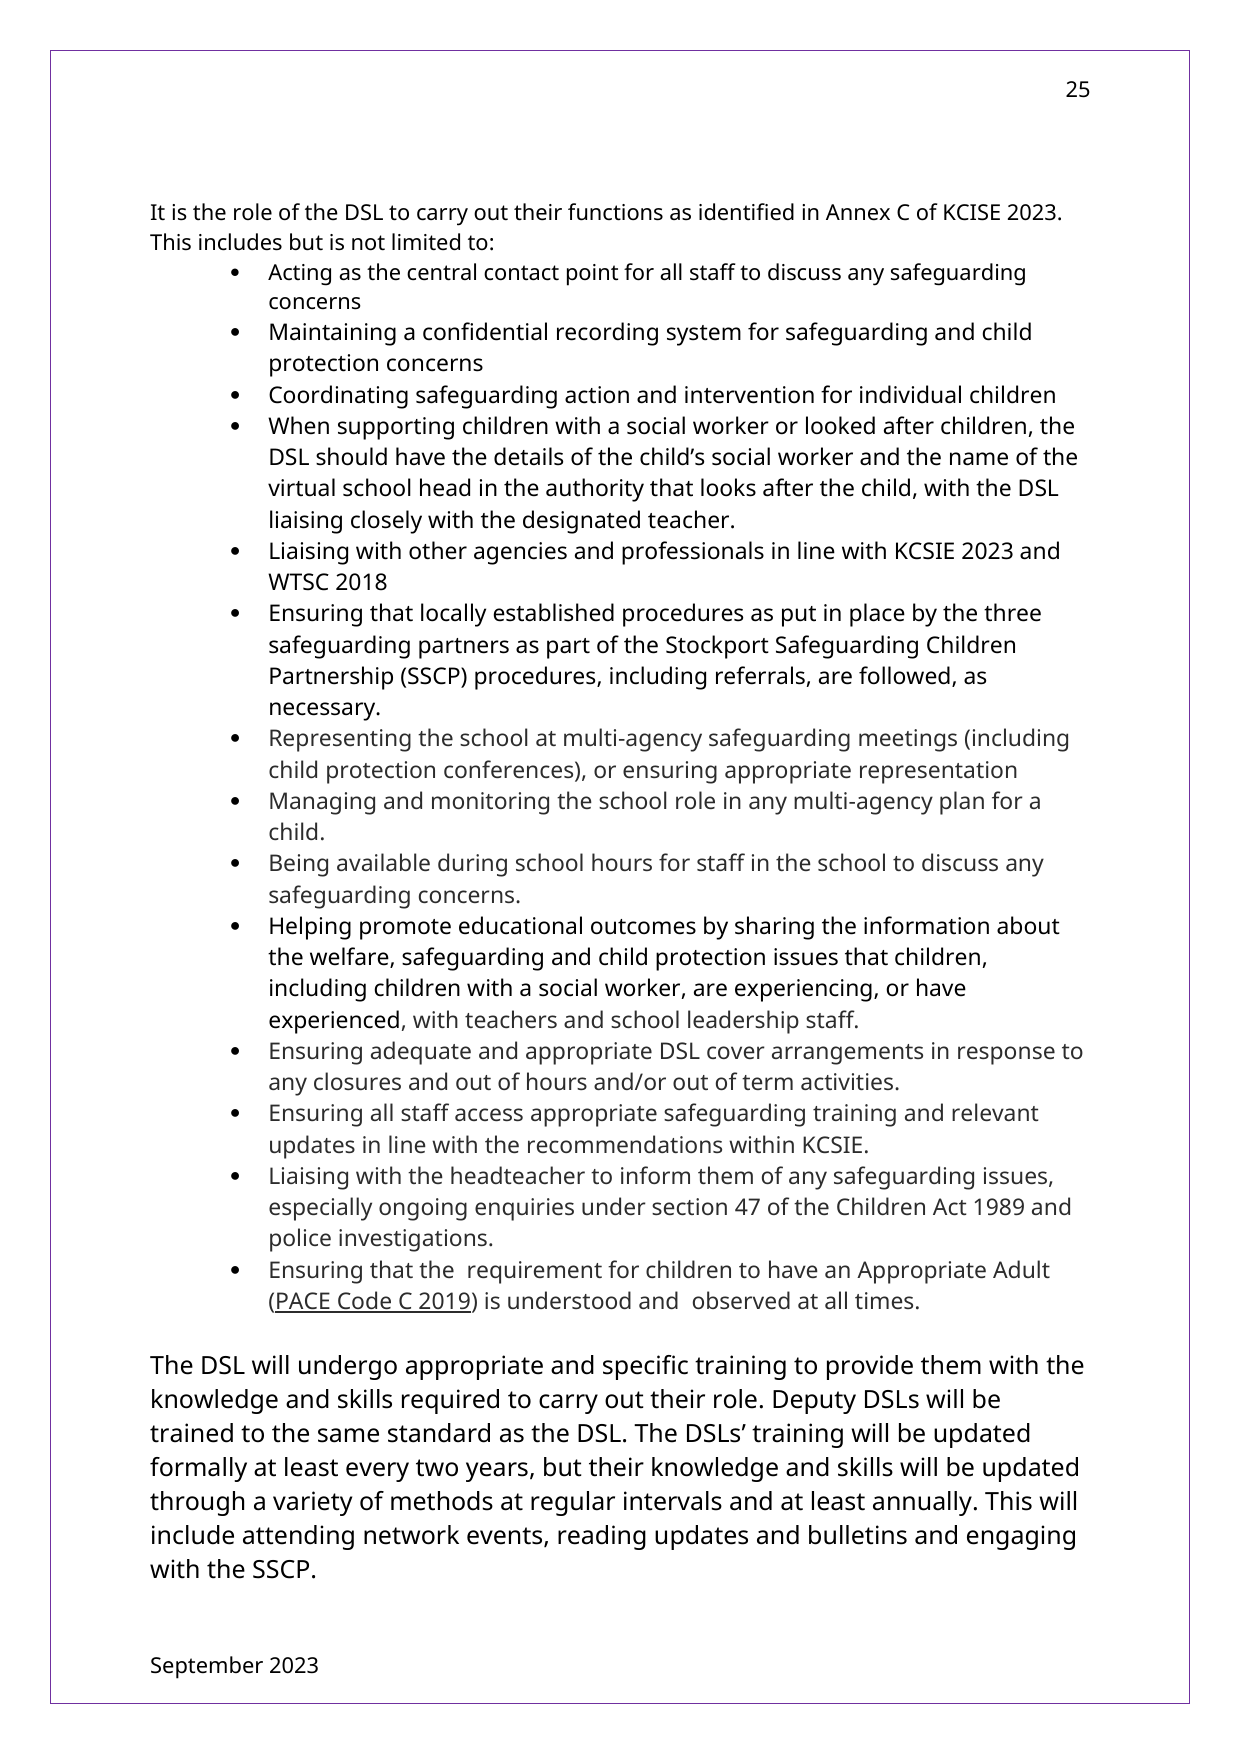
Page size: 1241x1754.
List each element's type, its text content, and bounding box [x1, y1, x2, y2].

list Coordinating safeguarding action and intervention for individual children [231, 378, 1090, 410]
list Liaising with the headteacher to inform them of any safeguarding issues, especially ongoing enquiries under section 47 of the Children Act 1989 and police investigations. [231, 1160, 1090, 1253]
list Managing and monitoring the school role in any multi-agency plan for a child. [231, 785, 1090, 847]
list Ensuring adequate and appropriate DSL cover arrangements in response to any closures and out of hours and/or out of term activities. [231, 1035, 1090, 1097]
list Ensuring that the requirement for children to have an Appropriate Adult (PACE Code C 2019) is understood and observed at all times. [231, 1253, 1090, 1316]
list Maintaining a confidential recording system for safeguarding and child protection concerns [231, 316, 1090, 378]
list Being available during school hours for staff in the school to discuss any safeguarding concerns. [231, 847, 1090, 910]
list Helping promote educational outcomes by sharing the information about the welfare, safeguarding and child protection issues that children, including children with a social worker, are experiencing, or have experienced, with teachers and school leadership staff. [231, 910, 1090, 1035]
list Acting as the central contact point for all staff to discuss any safeguarding concerns [231, 256, 1090, 316]
text It is the role of the DSL to carry out their functions as identified in Annex C of KCISE 2023. This includes but is not limited to: [150, 197, 1090, 256]
list Ensuring that locally established procedures as put in place by the three safeguarding partners as part of the Stockport Safeguarding Children Partnership (SSCP) procedures, including referrals, are followed, as necessary. [231, 597, 1090, 722]
list When supporting children with a social worker or looked after children, the DSL should have the details of the child’s social worker and the name of the virtual school head in the authority that looks after the child, with the DSL liaising closely with the designated teacher. [231, 410, 1090, 535]
list Ensuring all staff access appropriate safeguarding training and relevant updates in line with the recommendations within KCSIE. [231, 1097, 1090, 1160]
text The DSL will undergo appropriate and specific training to provide them with the knowledge and skills required to carry out their role. Deputy DSLs will be trained to the same standard as the DSL. The DSLs’ training will be updated formally at least every two years, but their knowledge and skills will be updated through a variety of methods at regular intervals and at least annually. This will include attending network events, reading updates and bulletins and engaging with the SSCP. [150, 1347, 1090, 1586]
list Liaising with other agencies and professionals in line with KCSIE 2023 and WTSC 2018 [231, 535, 1090, 597]
list Representing the school at multi-agency safeguarding meetings (including child protection conferences), or ensuring appropriate representation [231, 722, 1090, 785]
